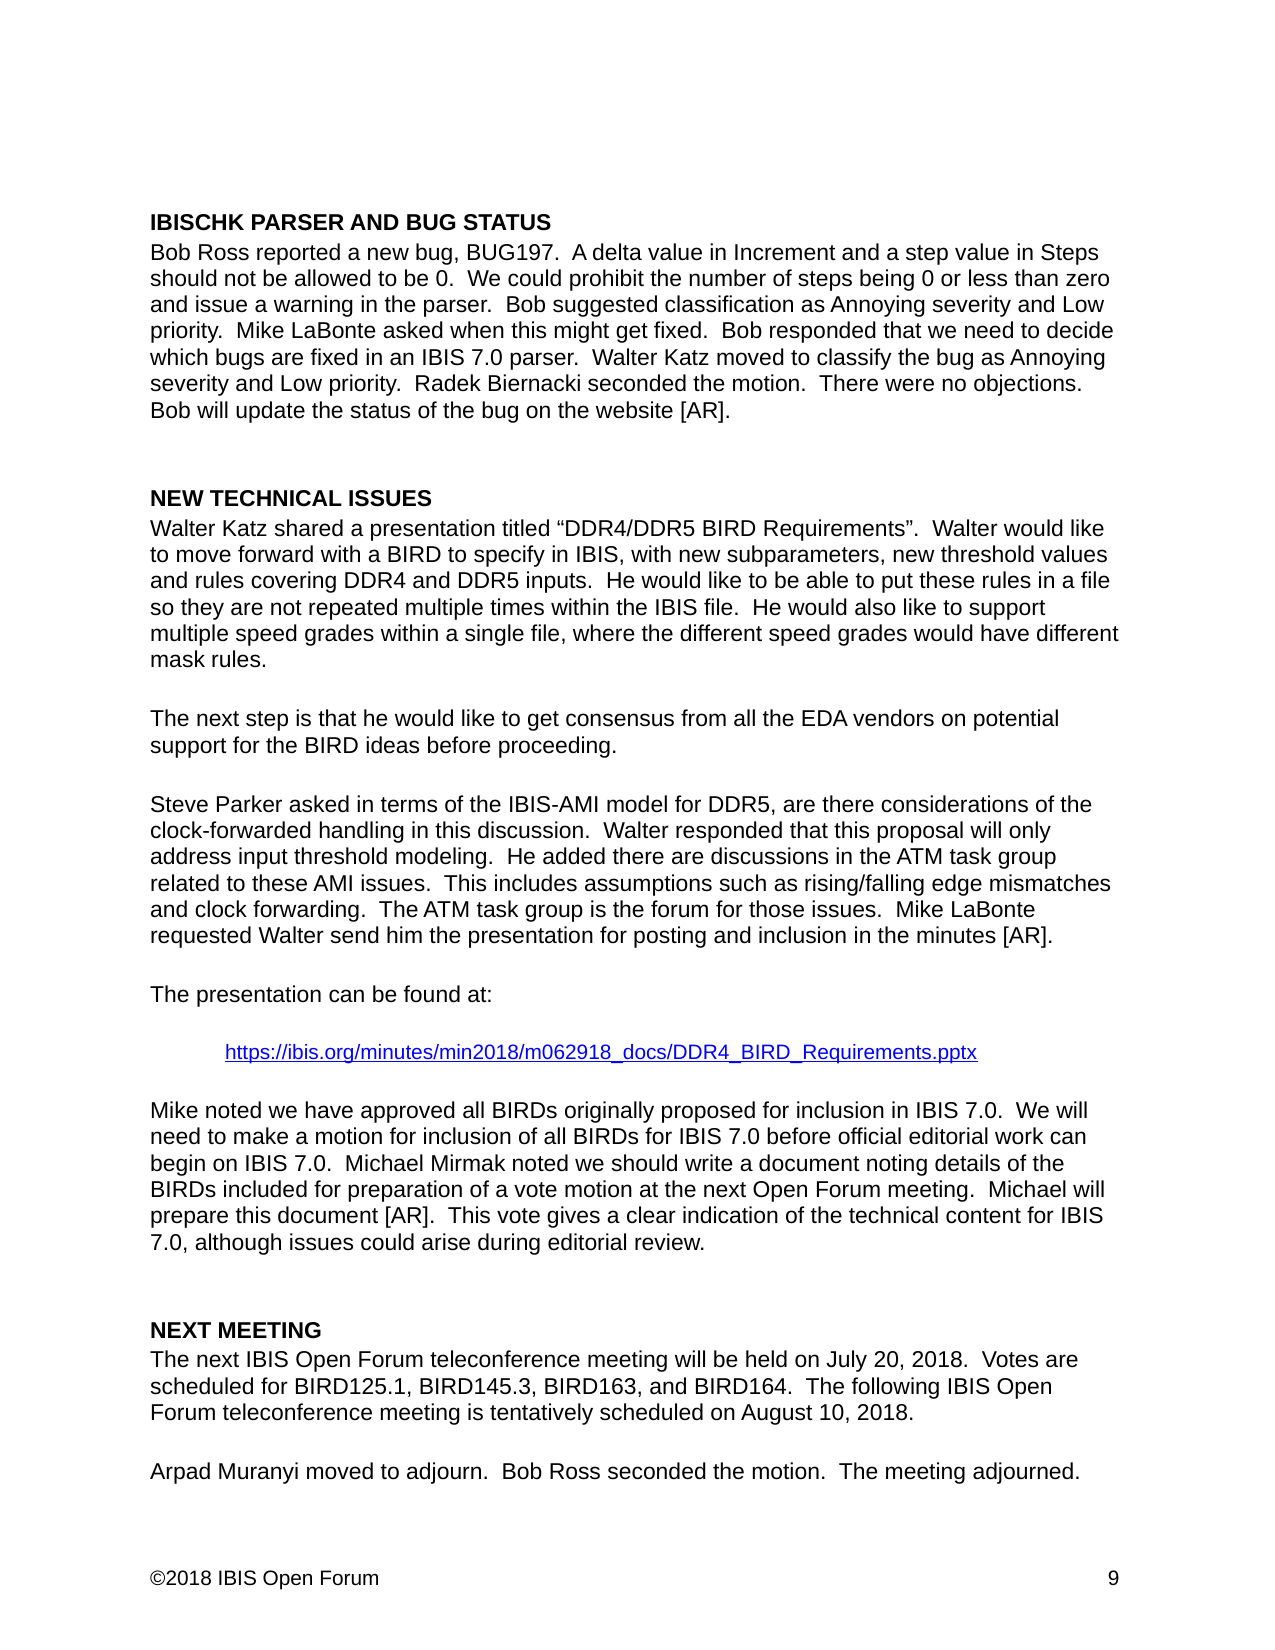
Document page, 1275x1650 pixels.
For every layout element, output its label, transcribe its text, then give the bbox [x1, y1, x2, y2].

text Arpad Muranyi moved to adjourn. Bob Ross seconded the motion. The meeting adjourned. [150, 1458, 1124, 1484]
text Steve Parker asked in terms of the IBIS-AMI model for DDR5, are there considerations of the clock-forwarded handling in this discussion. Walter responded that this proposal will only address input threshold modeling. He added there are discussions in the ATM task group related to these AMI issues. This includes assumptions such as rising/falling edge mismatches and clock forwarding. The ATM task group is the forum for those issues. Mike LaBonte requested Walter send him the presentation for posting and inclusion in the minutes [AR]. [150, 791, 1124, 949]
text The next IBIS Open Forum teleconference meeting will be held on July 20, 2018. Votes are scheduled for BIRD125.1, BIRD145.3, BIRD163, and BIRD164. The following IBIS Open Forum teleconference meeting is tentatively scheduled on August 10, 2018. [150, 1346, 1124, 1426]
text The next step is that he would like to get consensus from all the EDA vendors on potential support for the BIRD ideas before proceeding. [150, 705, 1124, 758]
text IBISCHK PARSER AND BUG STATUS [150, 209, 1124, 235]
text The presentation can be found at: [150, 981, 1124, 1008]
text NEXT MEETING [150, 1317, 1124, 1343]
text NEW TECHNICAL ISSUES [150, 485, 1124, 511]
text Walter Katz shared a presentation titled “DDR4/DDR5 BIRD Requirements”. Walter would like to move forward with a BIRD to specify in IBIS, with new subparameters, new threshold values and rules covering DDR4 and DDR5 inputs. He would like to be able to put these rules in a file so they are not repeated multiple times within the IBIS file. He would also like to support multiple speed grades within a single file, where the different speed grades would have different mask rules. [150, 514, 1124, 673]
text Bob Ross reported a new bug, BUG197. A delta value in Increment and a step value in Steps should not be allowed to be 0. We could prohibit the number of steps being 0 or less than zero and issue a warning in the parser. Bob suggested classification as Annoying severity and Low priority. Mike LaBonte asked when this might get fixed. Bob responded that we need to decide which bugs are fixed in an IBIS 7.0 parser. Walter Katz moved to classify the bug as Annoying severity and Low priority. Radek Biernacki seconded the motion. There were no objections. Bob will update the status of the bug on the website [AR]. [150, 238, 1124, 423]
text https://ibis.org/minutes/min2018/m062918_docs/DDR4_BIRD_Requirements.pptx [150, 1040, 1124, 1064]
text Mike noted we have approved all BIRDs originally proposed for inclusion in IBIS 7.0. We will need to make a motion for inclusion of all BIRDs for IBIS 7.0 before official editorial work can begin on IBIS 7.0. Michael Mirmak noted we should write a document noting details of the BIRDs included for preparation of a vote motion at the next Open Forum meeting. Michael will prepare this document [AR]. This vote gives a clear indication of the technical content for IBIS 7.0, although issues could arise during editorial review. [150, 1097, 1124, 1255]
